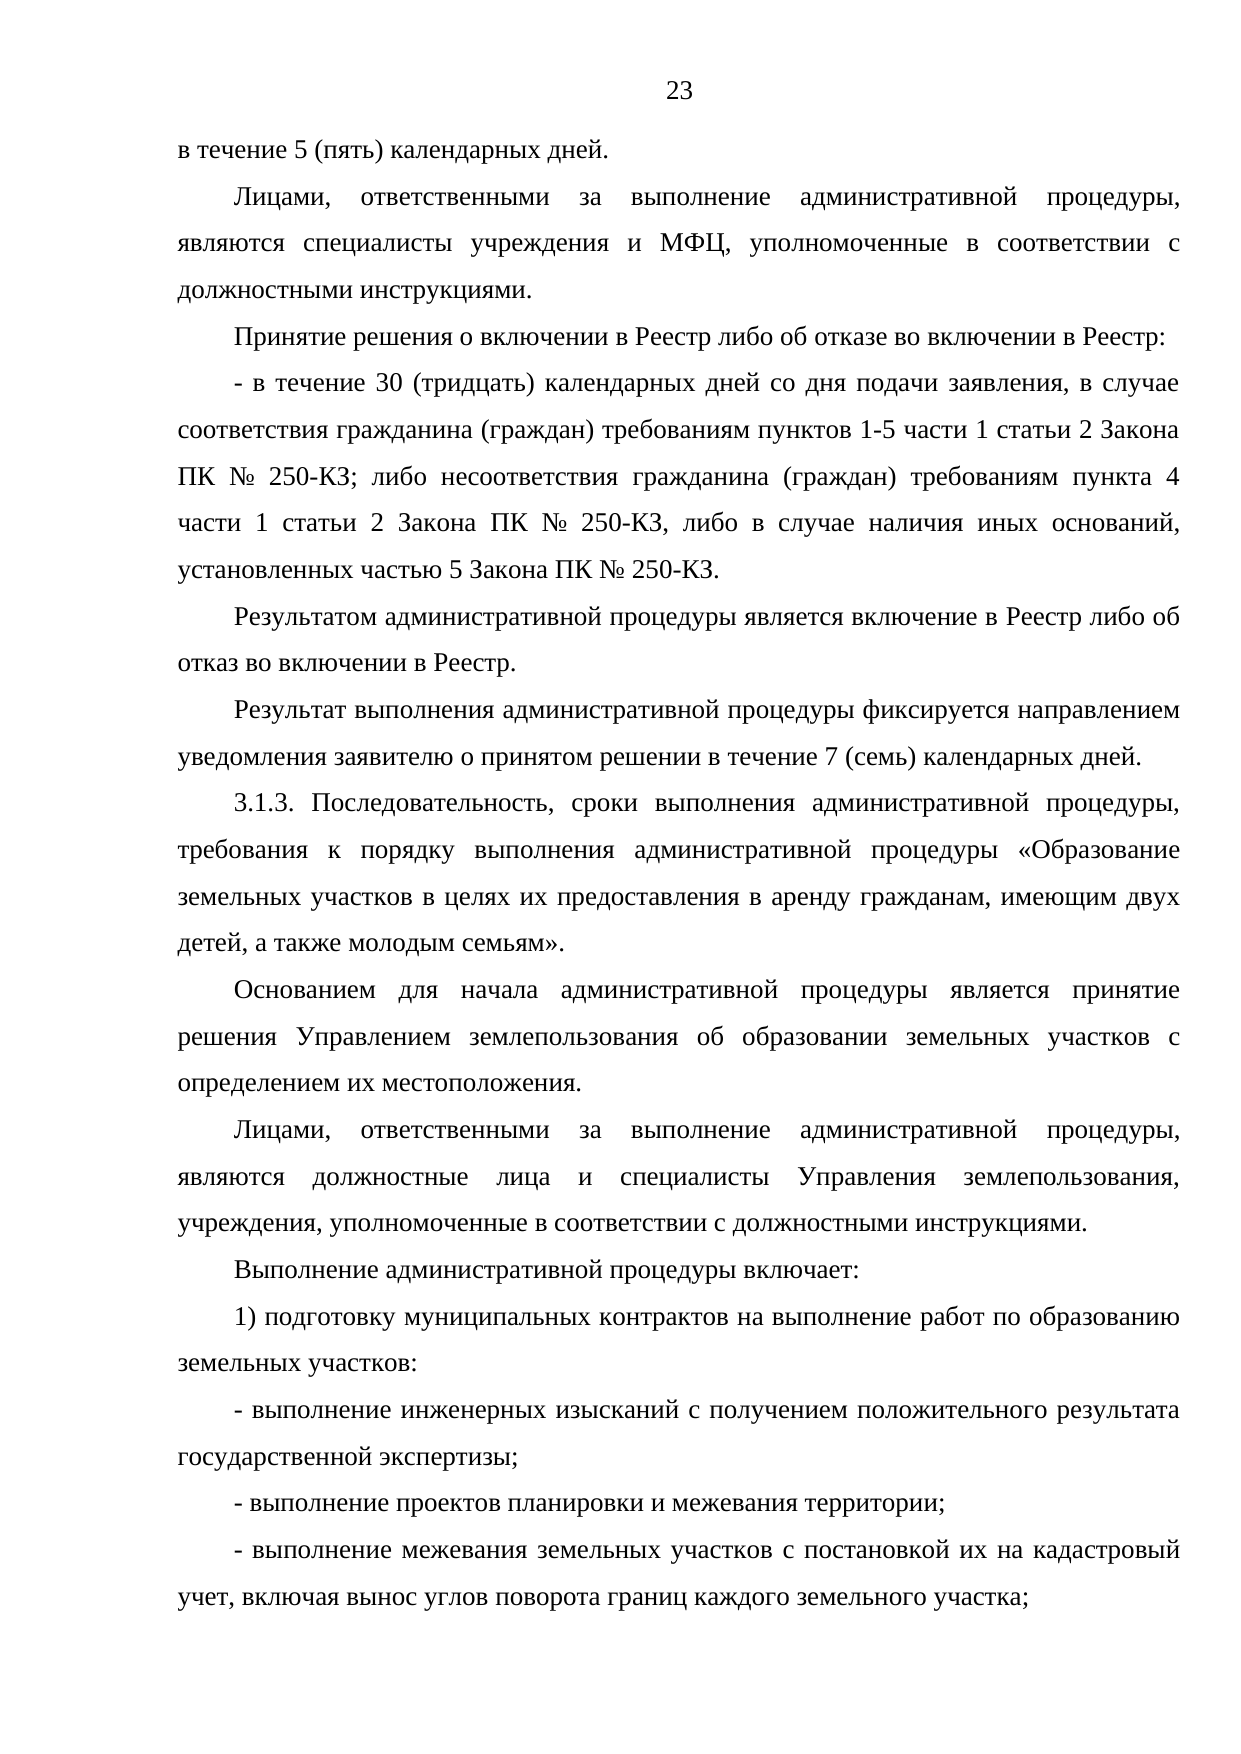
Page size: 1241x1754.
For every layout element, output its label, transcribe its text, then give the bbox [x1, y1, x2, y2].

text Лицами, ответственными за выполнение административной процедуры, являются специалисты учреждения и МФЦ, уполномоченные в соответствии с должностными инструкциями. [177, 179, 1181, 304]
text Выполнение административной процедуры включает: [177, 1253, 1181, 1284]
text Результат выполнения административной процедуры фиксируется направлением уведомления заявителю о принятом решении в течение 7 (семь) календарных дней. [177, 693, 1181, 771]
text - выполнение проектов планировки и межевания территории; [177, 1486, 1181, 1517]
text Результатом административной процедуры является включение в Реестр либо об отказ во включении в Реестр. [177, 599, 1181, 677]
text - выполнение межевания земельных участков с постановкой их на кадастровый учет, включая вынос углов поворота границ каждого земельного участка; [177, 1533, 1181, 1611]
text 3.1.3. Последовательность, сроки выполнения административной процедуры, требования к порядку выполнения административной процедуры «Образование земельных участков в целях их предоставления в аренду гражданам, имеющим двух детей, а также молодым семьям». [177, 786, 1181, 957]
text Принятие решения о включении в Реестр либо об отказе во включении в Реестр: [177, 319, 1181, 351]
text Лицами, ответственными за выполнение административной процедуры, являются должностные лица и специалисты Управления землепользования, учреждения, уполномоченные в соответствии с должностными инструкциями. [177, 1113, 1181, 1237]
text Основанием для начала административной процедуры является принятие решения Управлением землепользования об образовании земельных участков с определением их местоположения. [177, 973, 1181, 1097]
text - выполнение инженерных изысканий с получением положительного результата государственной экспертизы; [177, 1393, 1181, 1471]
text - в течение 30 (тридцать) календарных дней со дня подачи заявления, в случае соответствия гражданина (граждан) требованиям пунктов 1-5 части 1 статьи 2 Закона ПК № 250-КЗ; либо несоответствия гражданина (граждан) требованиям пункта 4 части 1 статьи 2 Закона ПК № 250-КЗ, либо в случае наличия иных оснований, установленных частью 5 Закона ПК № 250-КЗ. [177, 366, 1181, 584]
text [177, 133, 1181, 164]
text 1) подготовку муниципальных контрактов на выполнение работ по образованию земельных участков: [177, 1299, 1181, 1377]
